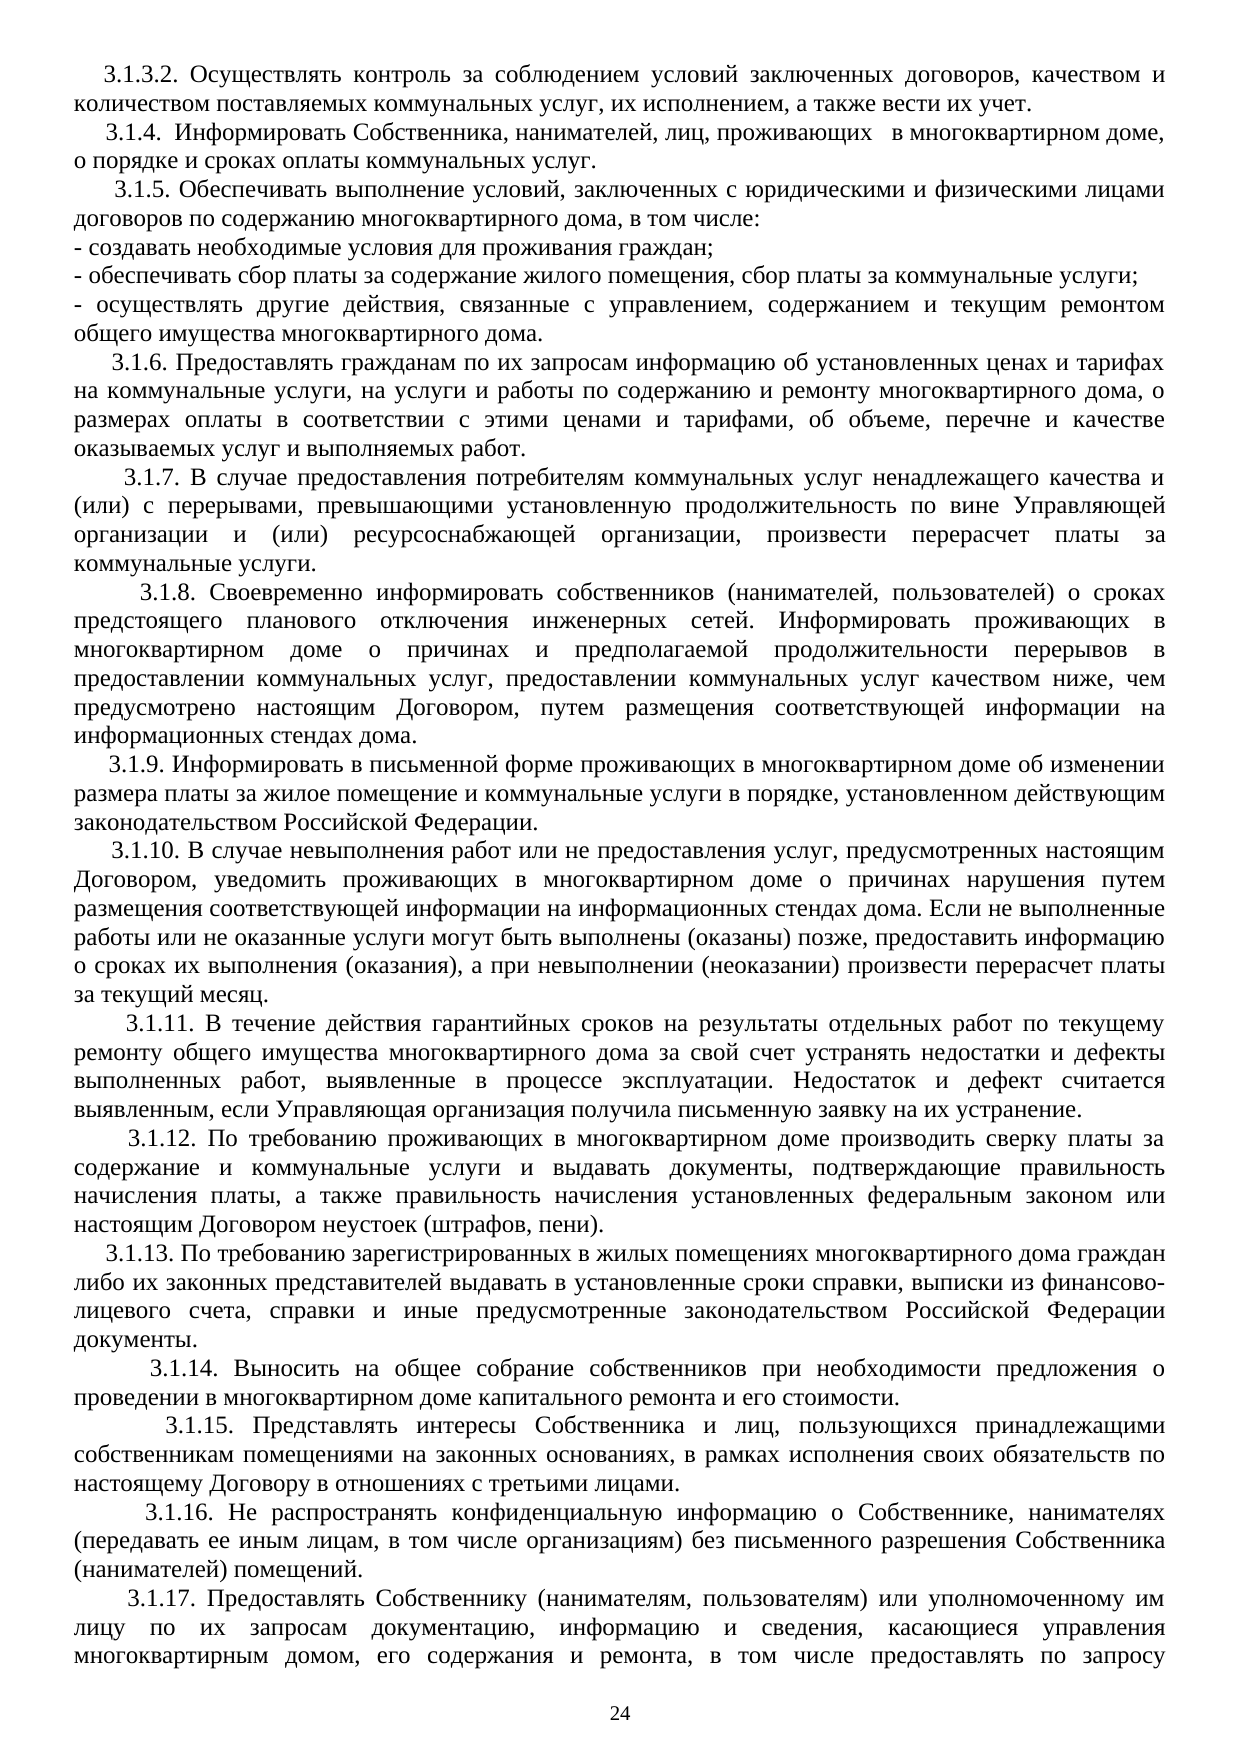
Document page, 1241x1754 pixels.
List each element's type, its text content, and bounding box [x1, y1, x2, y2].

text - обеспечивать сбор платы за содержание жилого помещения, сбор платы за коммунальные услуги; [74, 260, 1166, 289]
text 3.1.6. Предоставлять гражданам по их запросам информацию об установленных ценах и тарифах на коммунальные услуги, на услуги и работы по содержанию и ремонту многоквартирного дома, о размерах оплаты в соответствии с этими ценами и тарифами, об объеме, перечне и качестве оказываемых услуг и выполняемых работ. [74, 347, 1166, 462]
text - создавать необходимые условия для проживания граждан; [74, 232, 1166, 260]
text 3.1.9. Информировать в письменной форме проживающих в многоквартирном доме об изменении размера платы за жилое помещение и коммунальные услуги в порядке, установленном действующим законодательством Российской Федерации. [74, 749, 1166, 835]
text 3.1.11. В течение действия гарантийных сроков на результаты отдельных работ по текущему ремонту общего имущества многоквартирного дома за свой счет устранять недостатки и дефекты выполненных работ, выявленные в процессе эксплуатации. Недостаток и дефект считается выявленным, если Управляющая организация получила письменную заявку на их устранение. [74, 1008, 1166, 1123]
text 3.1.16. Не распространять конфиденциальную информацию о Собственнике, нанимателях (передавать ее иным лицам, в том числе организациям) без письменного разрешения Собственника (нанимателей) помещений. [74, 1497, 1166, 1583]
text 3.1.14. Выносить на общее собрание собственников при необходимости предложения о проведении в многоквартирном доме капитального ремонта и его стоимости. [74, 1353, 1166, 1410]
text 3.1.15. Представлять интересы Собственника и лиц, пользующихся принадлежащими собственникам помещениями на законных основаниях, в рамках исполнения своих обязательств по настоящему Договору в отношениях с третьими лицами. [74, 1410, 1166, 1497]
text 3.1.7. В случае предоставления потребителям коммунальных услуг ненадлежащего качества и (или) с перерывами, превышающими установленную продолжительность по вине Управляющей организации и (или) ресурсоснабжающей организации, произвести перерасчет платы за коммунальные услуги. [74, 462, 1166, 577]
text - осуществлять другие действия, связанные с управлением, содержанием и текущим ремонтом общего имущества многоквартирного дома. [74, 289, 1166, 347]
text 3.1.10. В случае невыполнения работ или не предоставления услуг, предусмотренных настоящим Договором, уведомить проживающих в многоквартирном доме о причинах нарушения путем размещения соответствующей информации на информационных стендах дома. Если не выполненные работы или не оказанные услуги могут быть выполнены (оказаны) позже, предоставить информацию о сроках их выполнения (оказания), а при невыполнении (неоказании) произвести перерасчет платы за текущий месяц. [74, 835, 1166, 1008]
text 3.1.13. По требованию зарегистрированных в жилых помещениях многоквартирного дома граждан либо их законных представителей выдавать в установленные сроки справки, выписки из финансово-лицевого счета, справки и иные предусмотренные законодательством Российской Федерации документы. [74, 1238, 1166, 1353]
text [74, 1583, 1166, 1669]
text 3.1.8. Своевременно информировать собственников (нанимателей, пользователей) о сроках предстоящего планового отключения инженерных сетей. Информировать проживающих в многоквартирном доме о причинах и предполагаемой продолжительности перерывов в предоставлении коммунальных услуг, предоставлении коммунальных услуг качеством ниже, чем предусмотрено настоящим Договором, путем размещения соответствующей информации на информационных стендах дома. [74, 577, 1166, 749]
text 3.1.4. Информировать Собственника, нанимателей, лиц, проживающих в многоквартирном доме, о порядке и сроках оплаты коммунальных услуг. [74, 117, 1166, 174]
text 3.1.3.2. Осуществлять контроль за соблюдением условий заключенных договоров, качеством и количеством поставляемых коммунальных услуг, их исполнением, а также вести их учет. [74, 59, 1166, 117]
text 3.1.5. Обеспечивать выполнение условий, заключенных с юридическими и физическими лицами договоров по содержанию многоквартирного дома, в том числе: [74, 174, 1166, 232]
text 3.1.12. По требованию проживающих в многоквартирном доме производить сверку платы за содержание и коммунальные услуги и выдавать документы, подтверждающие правильность начисления платы, а также правильность начисления установленных федеральным законом или настоящим Договором неустоек (штрафов, пени). [74, 1123, 1166, 1238]
